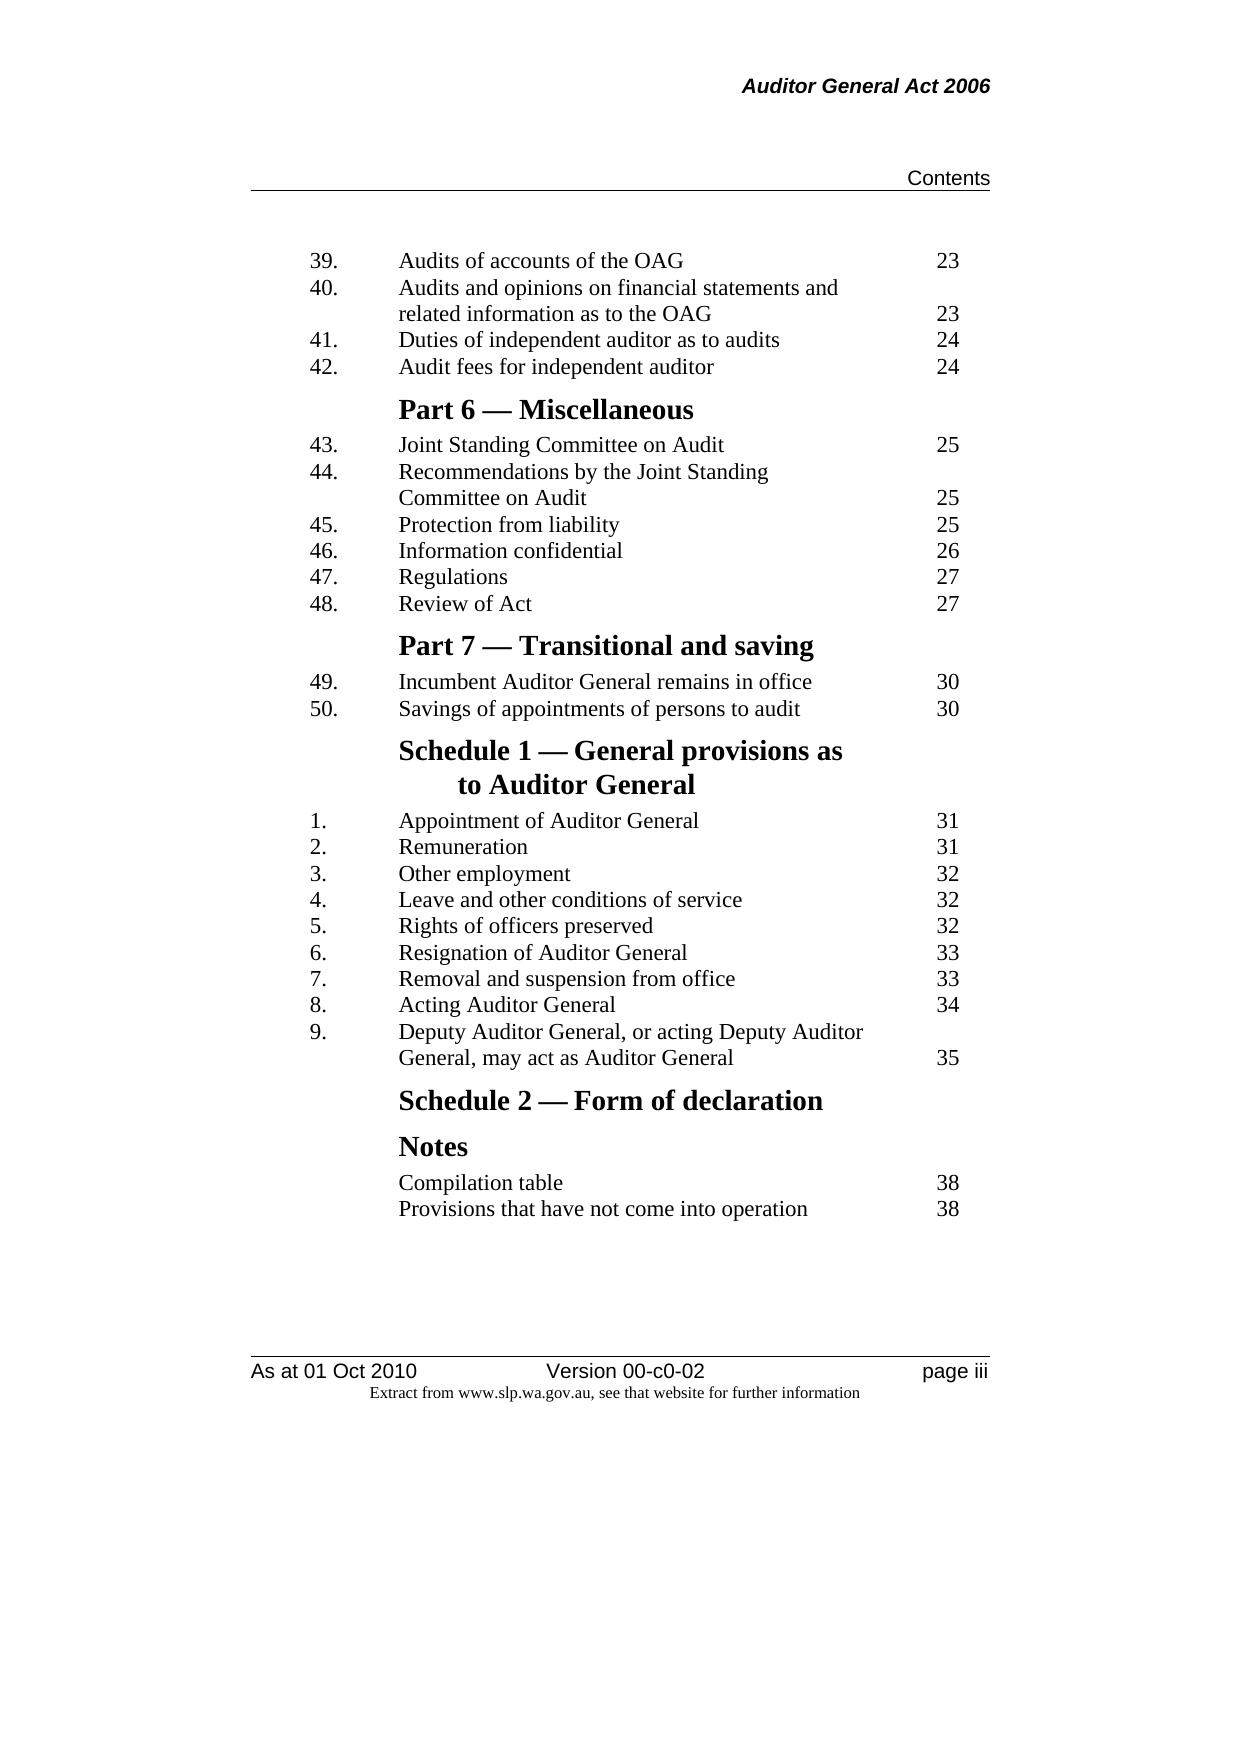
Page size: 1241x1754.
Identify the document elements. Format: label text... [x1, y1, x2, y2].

text 48. Review of Act 27 [309, 590, 872, 616]
text 9. Deputy Auditor General, or acting Deputy Auditor General, may act as Auditor General 35 [309, 1018, 872, 1070]
text 4. Leave and other conditions of service 32 [309, 886, 872, 912]
text 46. Information confidential 26 [309, 537, 872, 563]
text 6. Resignation of Auditor General 33 [309, 939, 872, 965]
text 40. Audits and opinions on financial statements and related information as to the OAG 23 [309, 274, 872, 327]
text Provisions that have not come into operation 38 [309, 1195, 872, 1221]
text 50. Savings of appointments of persons to audit 30 [309, 695, 872, 721]
text 45. Protection from liability 25 [309, 511, 872, 537]
text 8. Acting Auditor General 34 [309, 991, 872, 1018]
text 7. Removal and suspension from office 33 [309, 965, 872, 991]
text Notes [398, 1129, 872, 1162]
text Compilation table 38 [309, 1169, 872, 1195]
text 42. Audit fees for independent auditor 24 [309, 353, 872, 379]
text 3. Other employment 32 [309, 859, 872, 886]
text 49. Incumbent Auditor General remains in office 30 [309, 668, 872, 695]
text 2. Remuneration 31 [309, 833, 872, 859]
text 43. Joint Standing Committee on Audit 25 [309, 432, 872, 458]
text 44. Recommendations by the Joint Standing Committee on Audit 25 [309, 458, 872, 511]
text Schedule 2 — Form of declaration [398, 1083, 872, 1116]
text 41. Duties of independent auditor as to audits 24 [309, 327, 872, 353]
text 5. Rights of officers preserved 32 [309, 912, 872, 939]
text Part 7 — Transitional and saving [398, 628, 872, 662]
text Part 6 — Miscellaneous [398, 392, 872, 425]
text 39. Audits of accounts of the OAG 23 [309, 247, 872, 274]
text 47. Regulations 27 [309, 563, 872, 590]
text 1. Appointment of Auditor General 31 [309, 807, 872, 833]
text Schedule 1 — General provisions as to Auditor General [398, 733, 872, 801]
